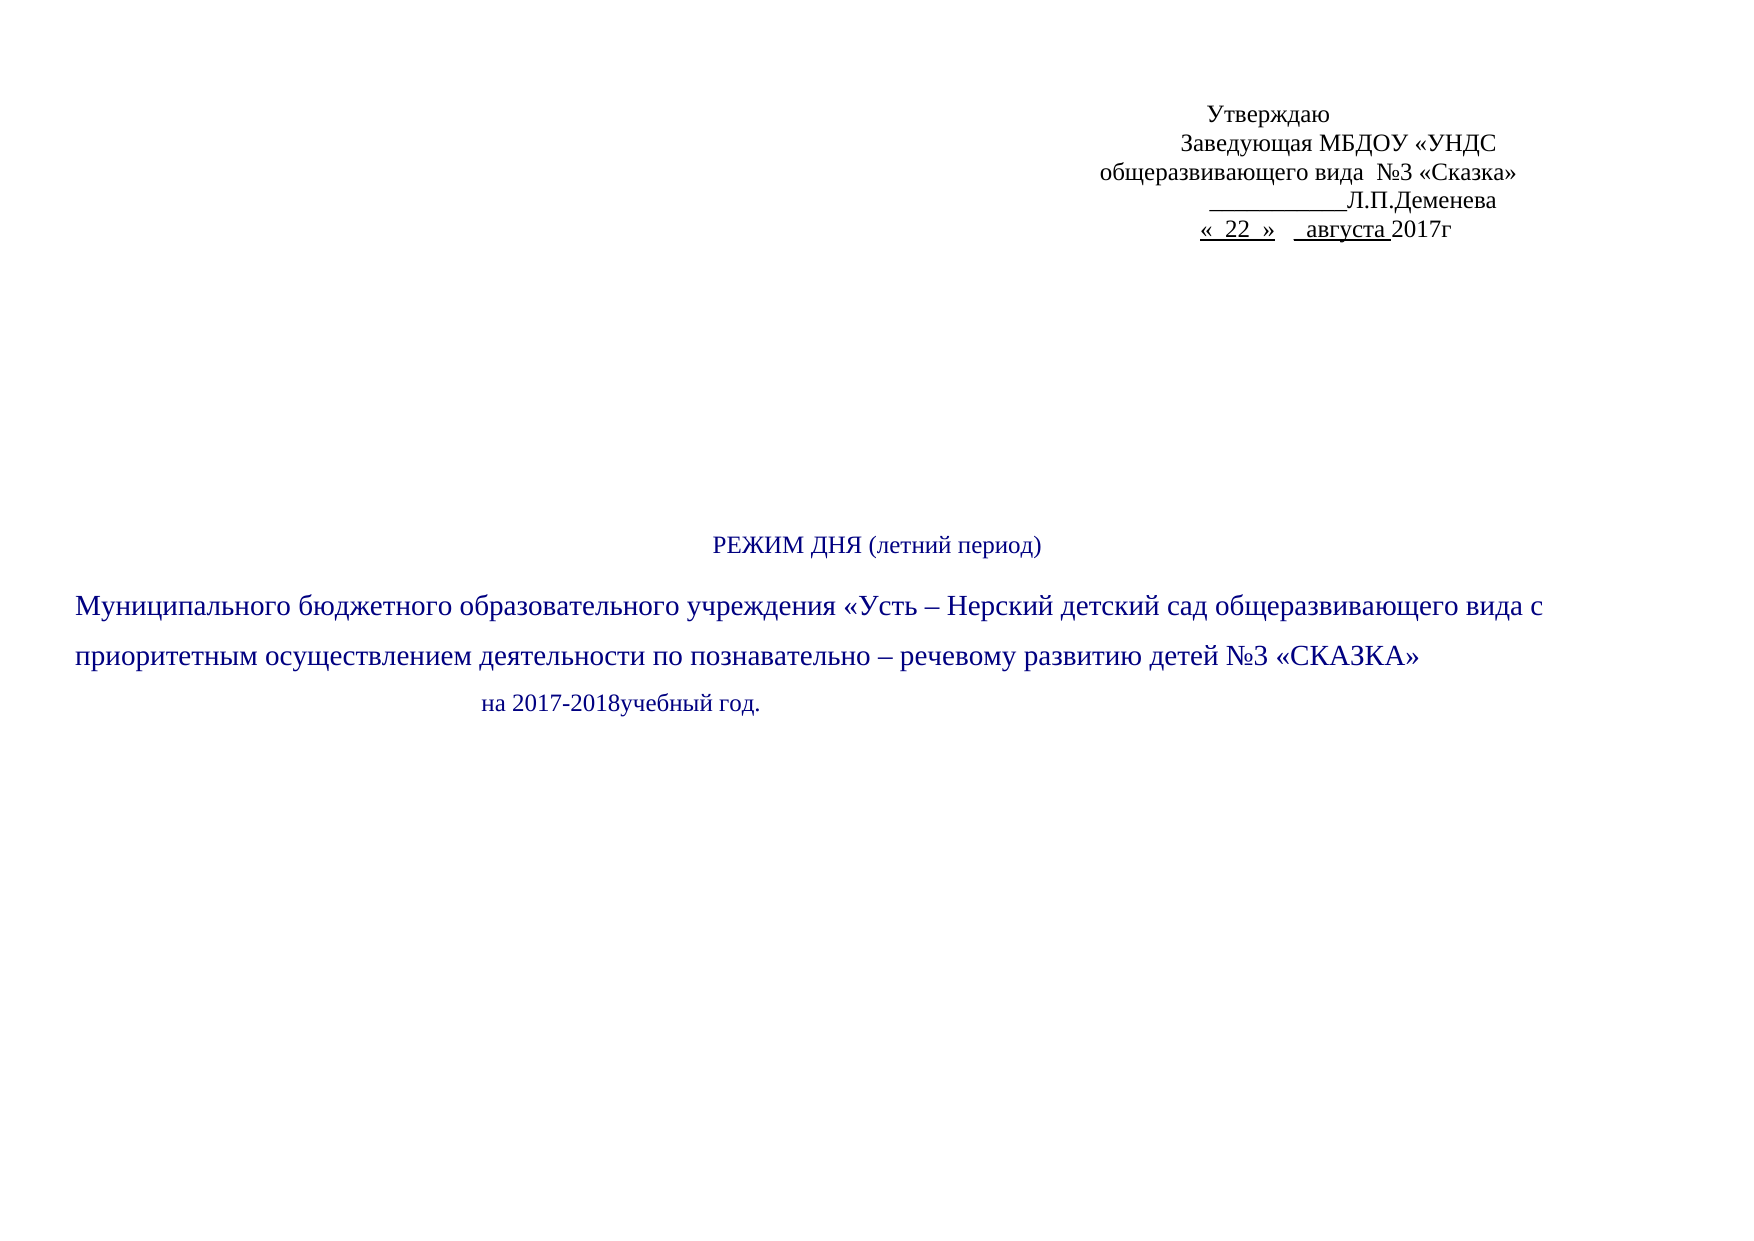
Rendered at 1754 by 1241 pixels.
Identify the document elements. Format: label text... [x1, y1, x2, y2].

text Заведующая МБДОУ «УНДС [75, 128, 1679, 157]
text на 2017-2018учебный год. [75, 688, 1679, 717]
text Муниципального бюджетного образовательного учреждения «Усть – Нерский детский сад общеразвивающего вида с приоритетным осуществлением деятельности по познавательно – речевому развитию детей №3 «СКАЗКА» [75, 588, 1679, 672]
text «_22_» _августа 2017г [75, 214, 1679, 243]
text Утверждаю [75, 99, 1679, 128]
text ___________Л.П.Деменева [75, 185, 1679, 214]
text РЕЖИМ ДНЯ (летний период) [75, 530, 1679, 559]
text общеразвивающего вида №3 «Сказка» [75, 157, 1679, 185]
